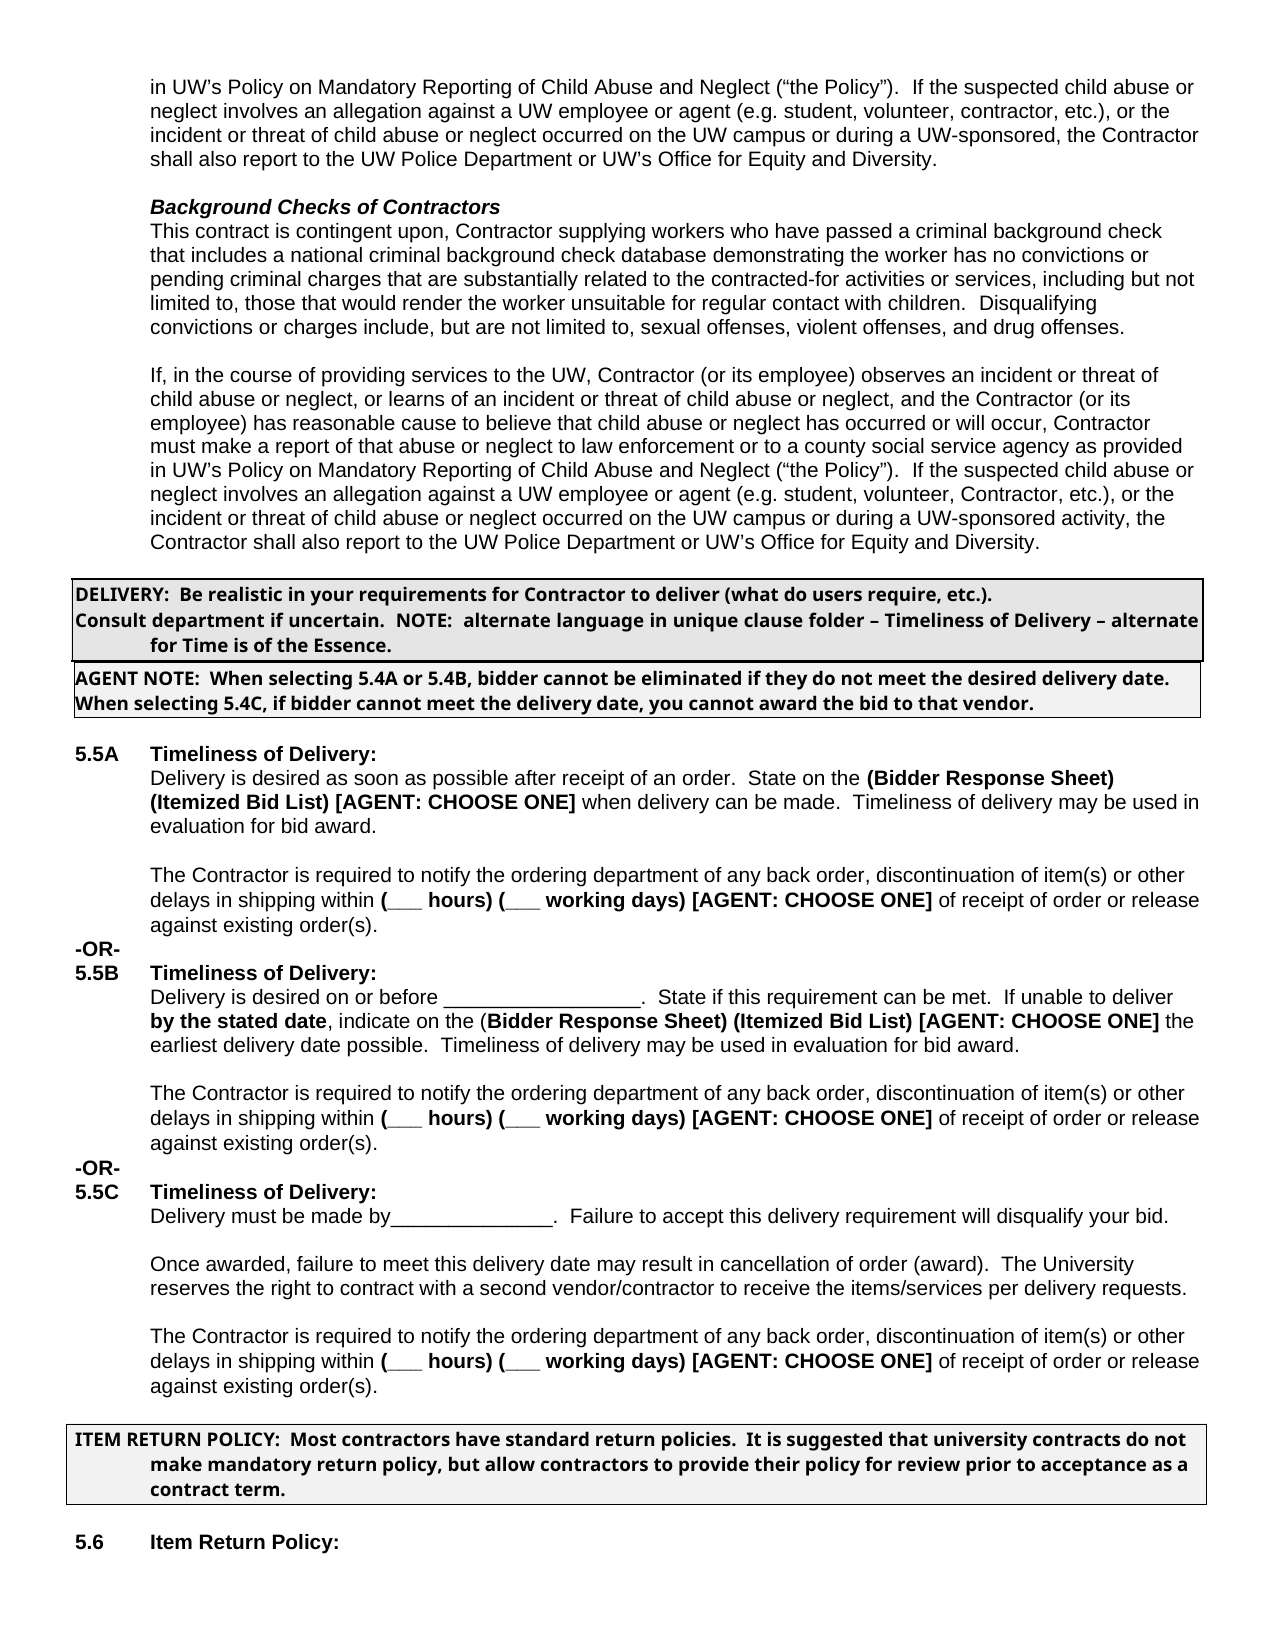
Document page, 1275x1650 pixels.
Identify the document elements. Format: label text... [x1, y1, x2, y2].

text AGENT NOTE: When selecting 5.4A or 5.4B, bidder cannot be eliminated if they do not meet the desired delivery date. [75, 663, 1200, 687]
text -OR- [75, 937, 1200, 961]
text 5.5B Timeliness of Delivery: [75, 961, 1200, 985]
text 5.6 Item Return Policy: [75, 1530, 1200, 1555]
text 5.5C Timeliness of Delivery: [75, 1180, 1200, 1204]
text -OR- [75, 1156, 1200, 1180]
text Consult department if uncertain. NOTE: alternate language in unique clause folder – Timeliness of Delivery – alternate for Time is of the Essence. [73, 604, 1202, 660]
text DELIVERY: Be realistic in your requirements for Contractor to deliver (what do users require, etc.). [73, 580, 1202, 604]
text Delivery must be made by______________. Failure to accept this delivery requirement will disqualify your bid. [75, 1204, 1200, 1228]
text ITEM RETURN POLICY: Most contractors have standard return policies. It is suggested that university contracts do not make mandatory return policy, but allow contractors to provide their policy for review prior to acceptance as a contract term. [67, 1425, 1206, 1504]
text Delivery is desired as soon as possible after receipt of an order. State on the (Bidder Response Sheet) (Itemized Bid List) [AGENT: CHOOSE ONE] when delivery can be made. Timeliness of delivery may be used in evaluation for bid award. [75, 766, 1200, 838]
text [75, 75, 1200, 171]
text 5.5A Timeliness of Delivery: [75, 742, 1200, 766]
text The Contractor is required to notify the ordering department of any back order, discontinuation of item(s) or other delays in shipping within (___ hours) (___ working days) [AGENT: CHOOSE ONE] of receipt of order or release against existing order(s). [75, 1323, 1200, 1398]
text If, in the course of providing services to the UW, Contractor (or its employee) observes an incident or threat of child abuse or neglect, or learns of an incident or threat of child abuse or neglect, and the Contractor (or its employee) has reasonable cause to believe that child abuse or neglect has occurred or will occur, Contractor must make a report of that abuse or neglect to law enforcement or to a county social service agency as provided in UW’s Policy on Mandatory Reporting of Child Abuse and Neglect (“the Policy”). If the suspected child abuse or neglect involves an allegation against a UW employee or agent (e.g. student, volunteer, Contractor, etc.), or the incident or threat of child abuse or neglect occurred on the UW campus or during a UW-sponsored activity, the Contractor shall also report to the UW Police Department or UW’s Office for Equity and Diversity. [75, 362, 1200, 554]
text Background Checks of Contractors [75, 195, 1200, 219]
text The Contractor is required to notify the ordering department of any back order, discontinuation of item(s) or other delays in shipping within (___ hours) (___ working days) [AGENT: CHOOSE ONE] of receipt of order or release against existing order(s). [75, 1081, 1200, 1156]
text The Contractor is required to notify the ordering department of any back order, discontinuation of item(s) or other delays in shipping within (___ hours) (___ working days) [AGENT: CHOOSE ONE] of receipt of order or release against existing order(s). [75, 862, 1200, 937]
text Once awarded, failure to meet this delivery date may result in cancellation of order (award). The University reserves the right to contract with a second vendor/contractor to receive the items/services per delivery requests. [75, 1252, 1200, 1299]
text When selecting 5.4C, if bidder cannot meet the delivery date, you cannot award the bid to that vendor. [75, 687, 1200, 717]
text Delivery is desired on or before _________________. State if this requirement can be met. If unable to deliver by the stated date, indicate on the (Bidder Response Sheet) (Itemized Bid List) [AGENT: CHOOSE ONE] the earliest delivery date possible. Timeliness of delivery may be used in evaluation for bid award. [75, 985, 1200, 1057]
text This contract is contingent upon, Contractor supplying workers who have passed a criminal background check that includes a national criminal background check database demonstrating the worker has no convictions or pending criminal charges that are substantially related to the contracted-for activities or services, including but not limited to, those that would render the worker unsuitable for regular contact with children. Disqualifying convictions or charges include, but are not limited to, sexual offenses, violent offenses, and drug offenses. [75, 219, 1200, 338]
